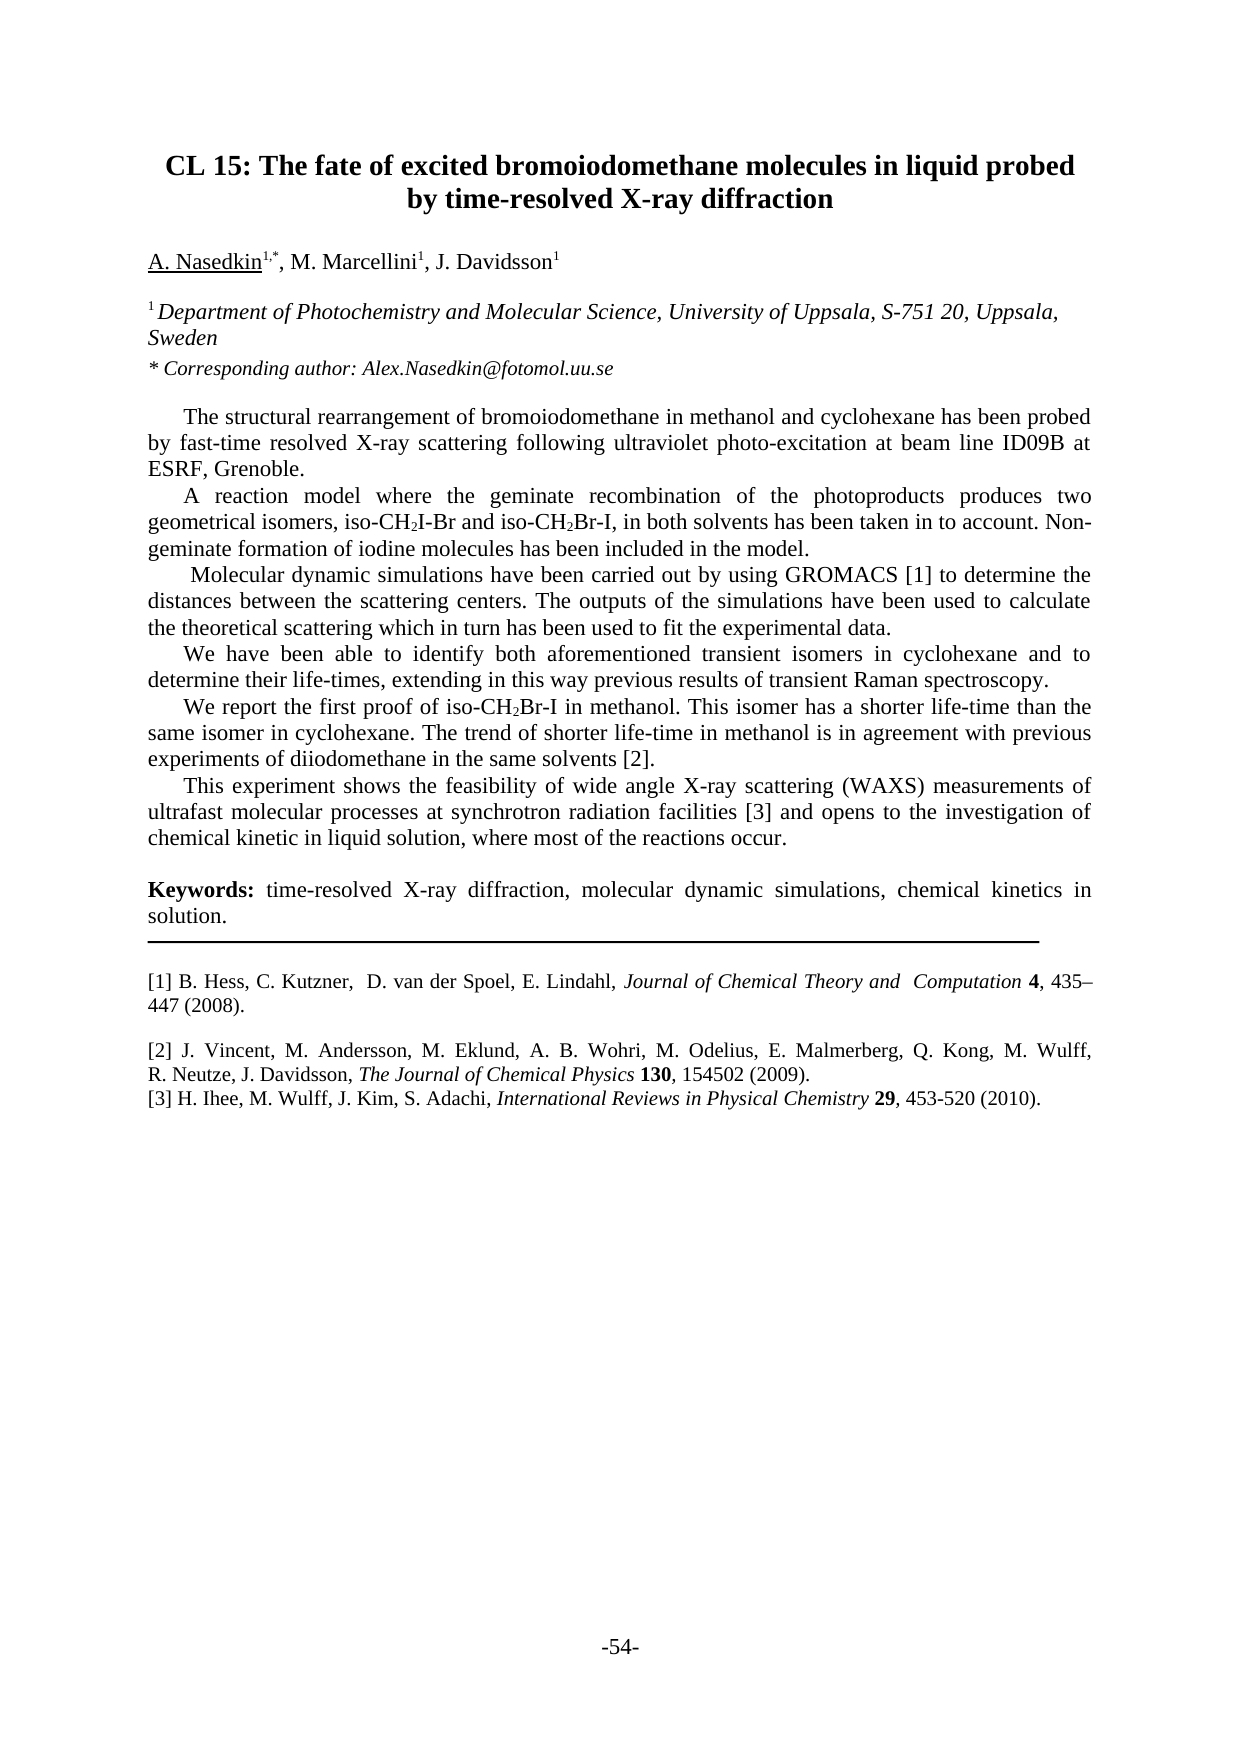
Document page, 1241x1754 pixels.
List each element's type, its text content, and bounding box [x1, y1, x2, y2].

text Molecular dynamic simulations have been carried out by using GROMACS [1] to determine the distances between the scattering centers. The outputs of the simulations have been used to calculate the theoretical scattering which in turn has been used to fit the experimental data. [148, 561, 1093, 640]
text This experiment shows the feasibility of wide angle X-ray scattering (WAXS) measurements of ultrafast molecular processes at synchrotron radiation facilities [3] and opens to the investigation of chemical kinetic in liquid solution, where most of the reactions occur. [148, 772, 1093, 851]
text 1 Department of Photochemistry and Molecular Science, University of Uppsala, S-751 20, Uppsala, Sweden [148, 298, 1093, 351]
text [3] H. Ihee, M. Wulff, J. Kim, , International Reviews in Physical Chemistry 29, 453-520 (2010). [148, 1086, 1093, 1110]
text A reaction model where the geminate recombination of the photoproducts produces two geometrical isomers, iso-CH2I-Br and iso-CH2Br-I, in both solvents has been taken in to account. Non-geminate formation of iodine molecules has been included in the model. [148, 482, 1093, 561]
text A. Nasedkin1,*, M. Marcellini1, J. Davidsson1 [148, 240, 1093, 277]
text Keywords: time-resolved X-ray diffraction, molecular dynamic simulations, chemical kinetics in solution. [148, 876, 1093, 928]
text [2] J. Vincent, M. Andersson, M. Eklund, A. B. Wohri, M. Odelius, E. Malmerberg, Q. Kong, M. Wulff, R. Neutze, J. Davidsson, The Journal of Chemical Physics 130, 154502 (2009). [148, 1038, 1093, 1086]
text We report the first proof of iso-CH2Br-I in methanol. This isomer has a shorter life-time than the same isomer in cyclohexane. The trend of shorter life-time in methanol is in agreement with previous experiments of diiodomethane in the same solvents [2]. [148, 693, 1093, 772]
text [1] B. Hess, C. Kutzner, D. van der Spoel, E. Lindahl, Journal of Chemical Theory and Computation 4, 435–447 (2008). [148, 969, 1093, 1017]
text The structural rearrangement of bromoiodomethane in methanol and cyclohexane has been probed by fast-time resolved X-ray scattering following ultraviolet photo-excitation at beam line ID09B at ESRF, Grenoble. [148, 403, 1093, 482]
text We have been able to identify both aforementioned transient isomers in cyclohexane and to determine their life-times, extending in this way previous results of transient Raman spectroscopy. [148, 640, 1093, 693]
text * Corresponding author: Alex.Nasedkin@fotomol.uu.se [148, 351, 1093, 382]
